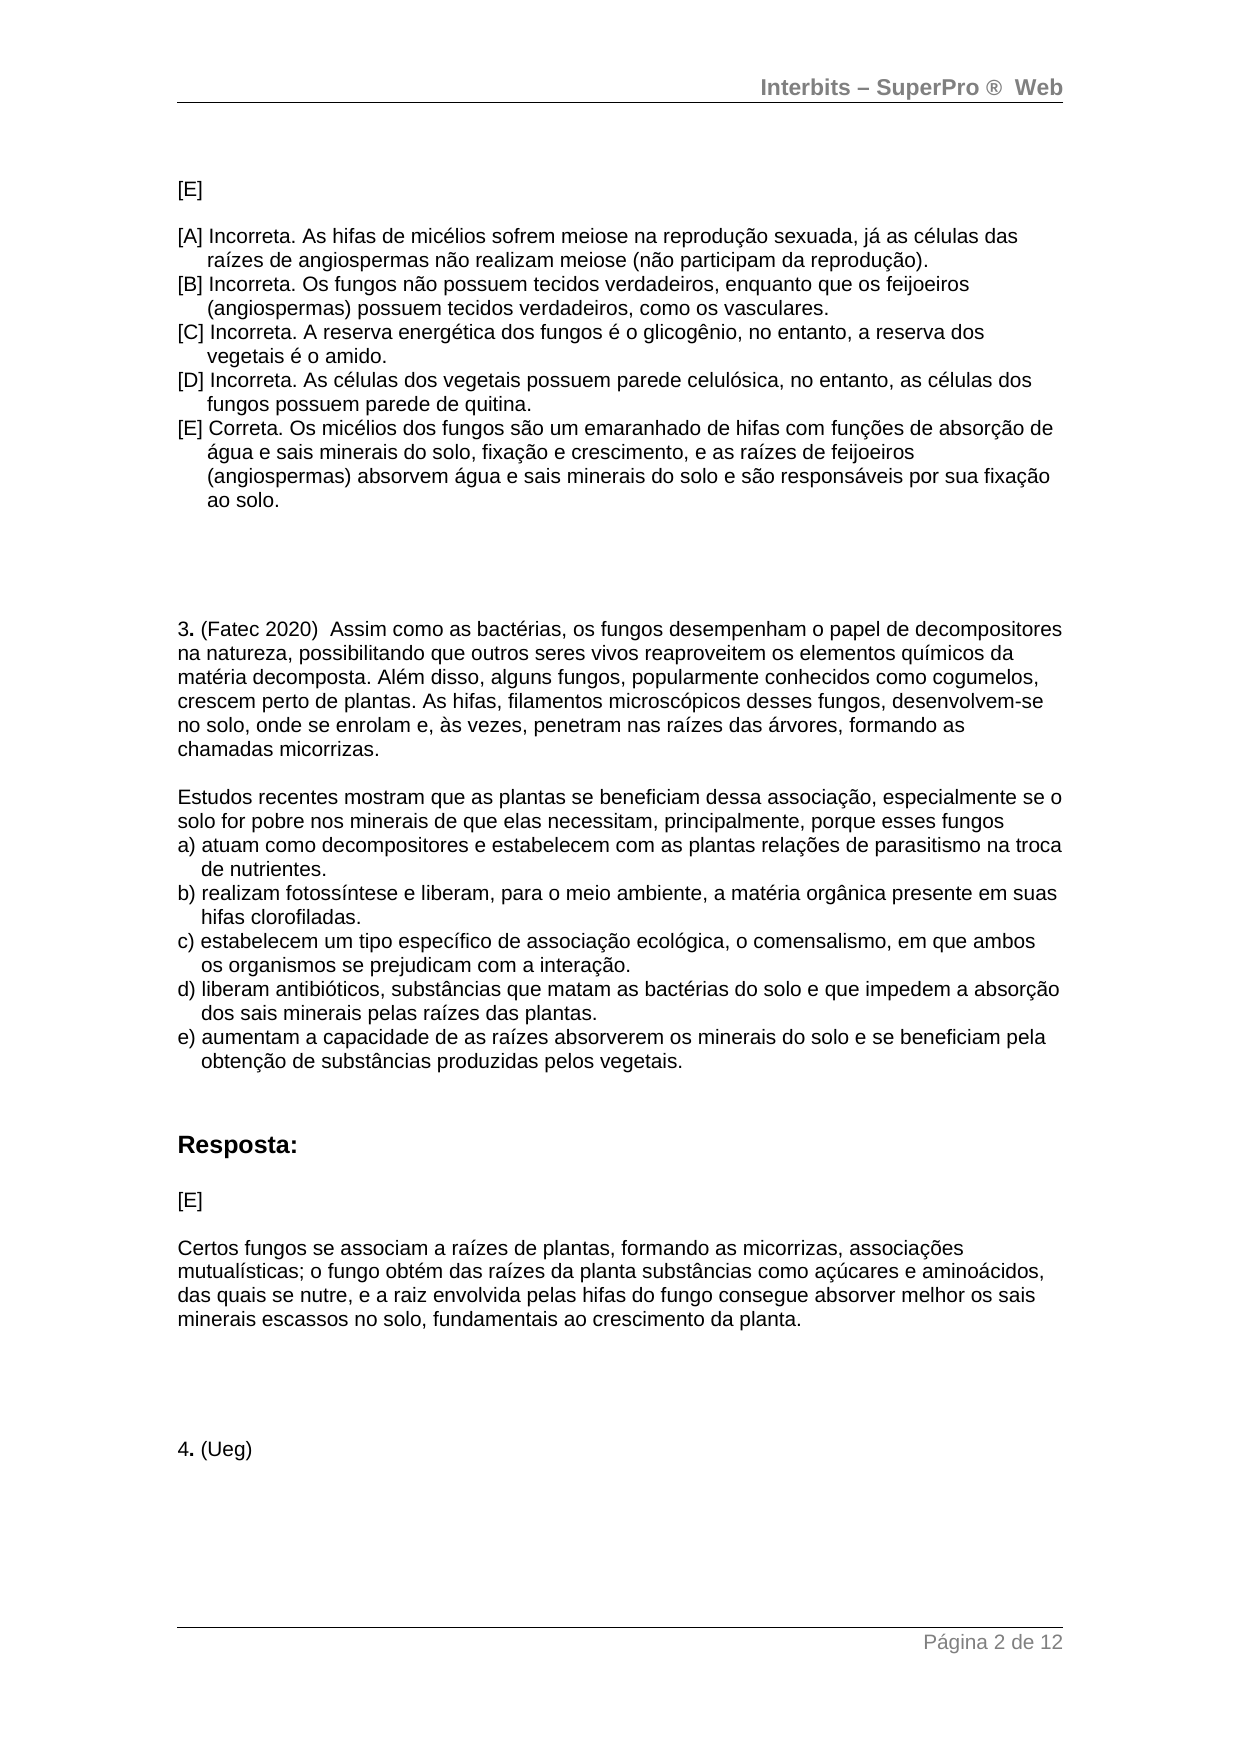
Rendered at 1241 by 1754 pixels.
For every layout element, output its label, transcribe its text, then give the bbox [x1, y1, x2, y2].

text [E] [177, 1187, 1063, 1211]
text 3. (Fatec 2020) Assim como as bactérias, os fungos desempenham o papel de decompositores na natureza, possibilitando que outros seres vivos reaproveitem os elementos químicos da matéria decomposta. Além disso, alguns fungos, popularmente conhecidos como cogumelos, crescem perto de plantas. As hifas, filamentos microscópicos desses fungos, desenvolvem-se no solo, onde se enrolam e, às vezes, penetram nas raízes das árvores, formando as chamadas micorrizas. [177, 617, 1063, 761]
text [E] Correta. Os micélios dos fungos são um emaranhado de hifas com funções de absorção de água e sais minerais do solo, fixação e crescimento, e as raízes de feijoeiros (angiospermas) absorvem água e sais minerais do solo e são responsáveis por sua fixação ao solo. [177, 416, 1063, 512]
text [E] [177, 176, 1063, 200]
text 4. (Ueg) [177, 1437, 1063, 1461]
text a) atuam como decompositores e estabelecem com as plantas relações de parasitismo na troca de nutrientes. [177, 833, 1063, 881]
text Resposta: [177, 1130, 1063, 1159]
text e) aumentam a capacidade de as raízes absorverem os minerais do solo e se beneficiam pela obtenção de substâncias produzidas pelos vegetais. [177, 1024, 1063, 1072]
text [B] Incorreta. Os fungos não possuem tecidos verdadeiros, enquanto que os feijoeiros (angiospermas) possuem tecidos verdadeiros, como os vasculares. [177, 272, 1063, 320]
text d) liberam antibióticos, substâncias que matam as bactérias do solo e que impedem a absorção dos sais minerais pelas raízes das plantas. [177, 977, 1063, 1024]
text b) realizam fotossíntese e liberam, para o meio ambiente, a matéria orgânica presente em suas hifas clorofiladas. [177, 881, 1063, 929]
text Estudos recentes mostram que as plantas se beneficiam dessa associação, especialmente se o solo for pobre nos minerais de que elas necessitam, principalmente, porque esses fungos [177, 785, 1063, 833]
text Certos fungos se associam a raízes de plantas, formando as micorrizas, associações mutualísticas; o fungo obtém das raízes da planta substâncias como açúcares e aminoácidos, das quais se nutre, e a raiz envolvida pelas hifas do fungo consegue absorver melhor os sais minerais escassos no solo, fundamentais ao crescimento da planta. [177, 1235, 1063, 1331]
text [D] Incorreta. As células dos vegetais possuem parede celulósica, no entanto, as células dos fungos possuem parede de quitina. [177, 368, 1063, 416]
text [A] Incorreta. As hifas de micélios sofrem meiose na reprodução sexuada, já as células das raízes de angiospermas não realizam meiose (não participam da reprodução). [177, 224, 1063, 272]
text [C] Incorreta. A reserva energética dos fungos é o glicogênio, no entanto, a reserva dos vegetais é o amido. [177, 320, 1063, 368]
text c) estabelecem um tipo específico de associação ecológica, o comensalismo, em que ambos os organismos se prejudicam com a interação. [177, 929, 1063, 977]
